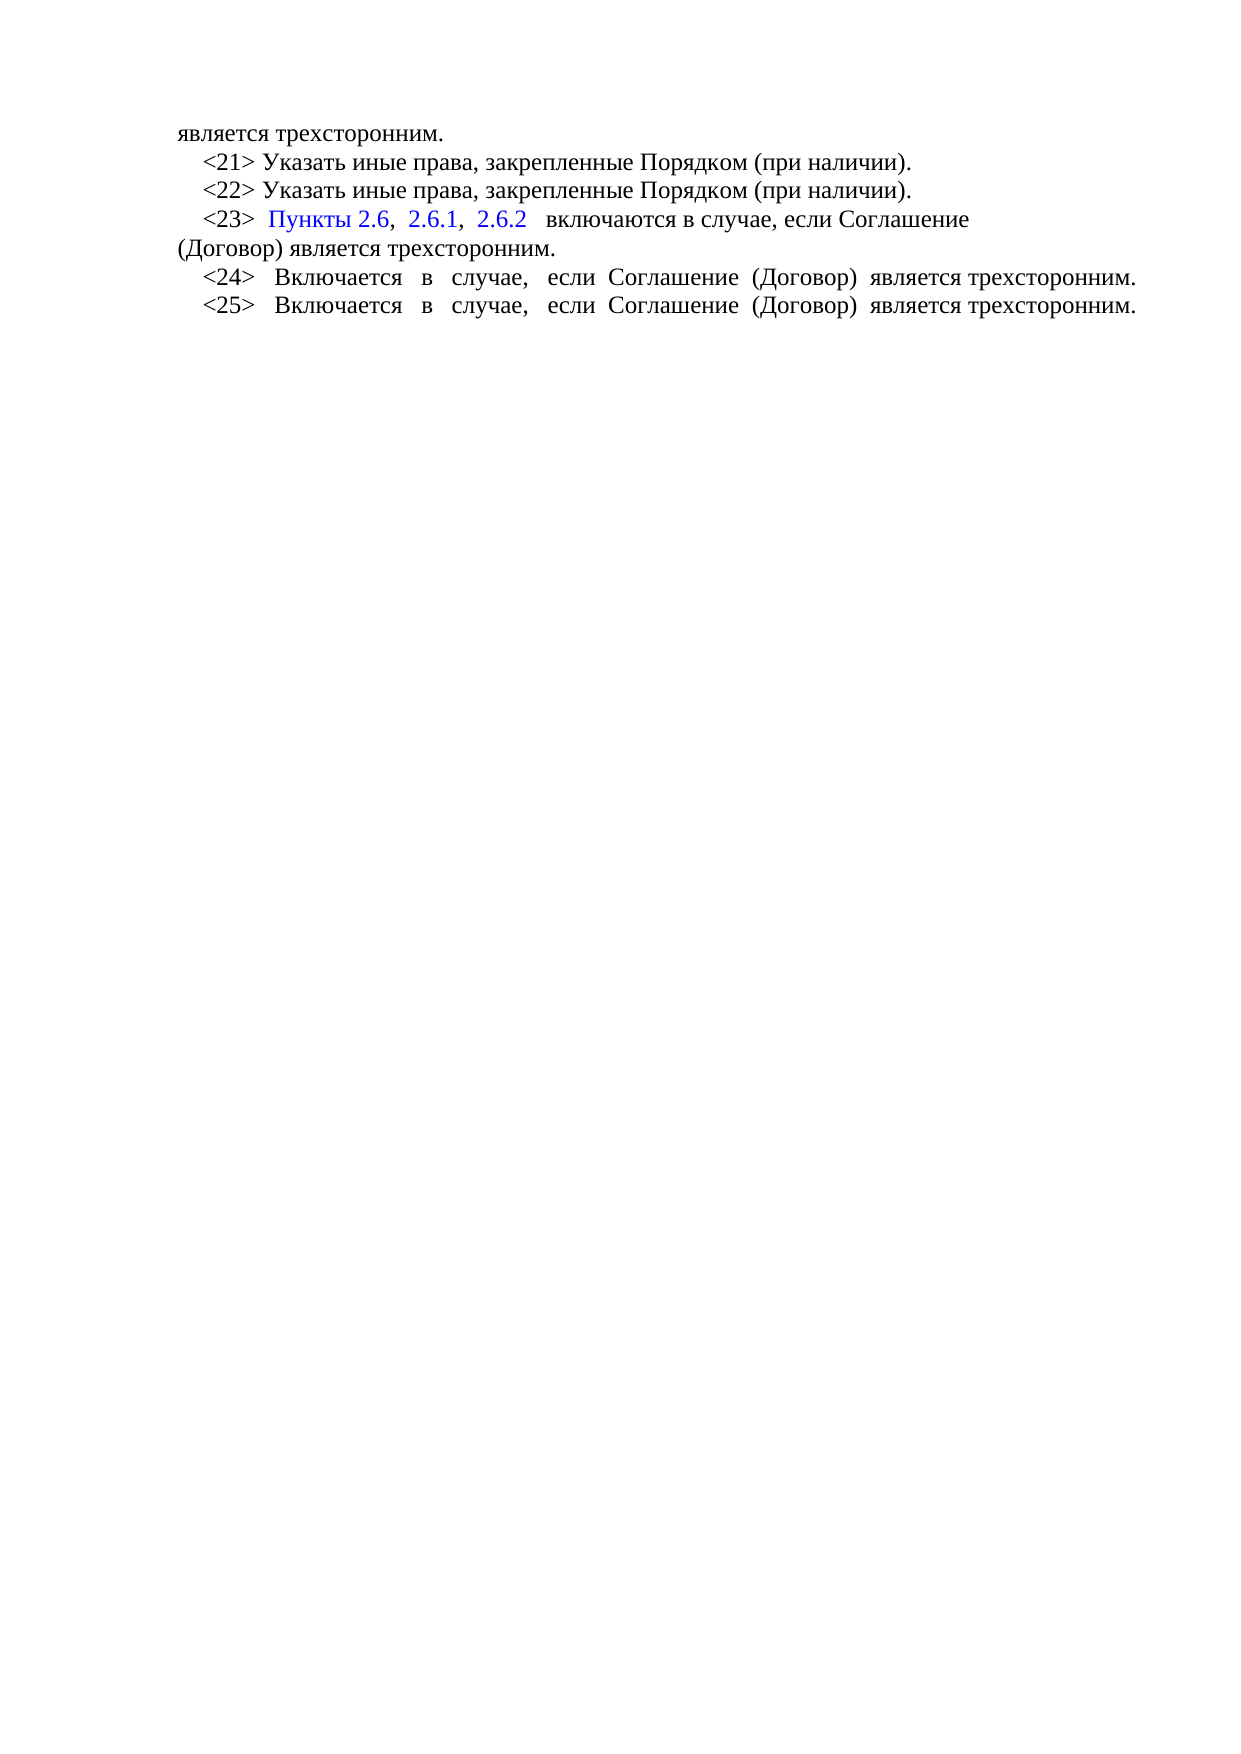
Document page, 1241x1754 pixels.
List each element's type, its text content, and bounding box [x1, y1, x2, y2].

text <24> Включается в случае, если Соглашение (Договор) является трехсторонним. [177, 262, 1152, 291]
text <22> Указать иные права, закрепленные Порядком (при наличии). [177, 176, 1152, 204]
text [177, 118, 1152, 147]
text (Договор) является трехсторонним. [177, 233, 1152, 262]
text <25> Включается в случае, если Соглашение (Договор) является трехсторонним. [177, 291, 1152, 319]
text <21> Указать иные права, закрепленные Порядком (при наличии). [177, 147, 1152, 176]
text <23> Пункты 2.6, 2.6.1, 2.6.2 включаются в случае, если Соглашение [177, 204, 1152, 233]
